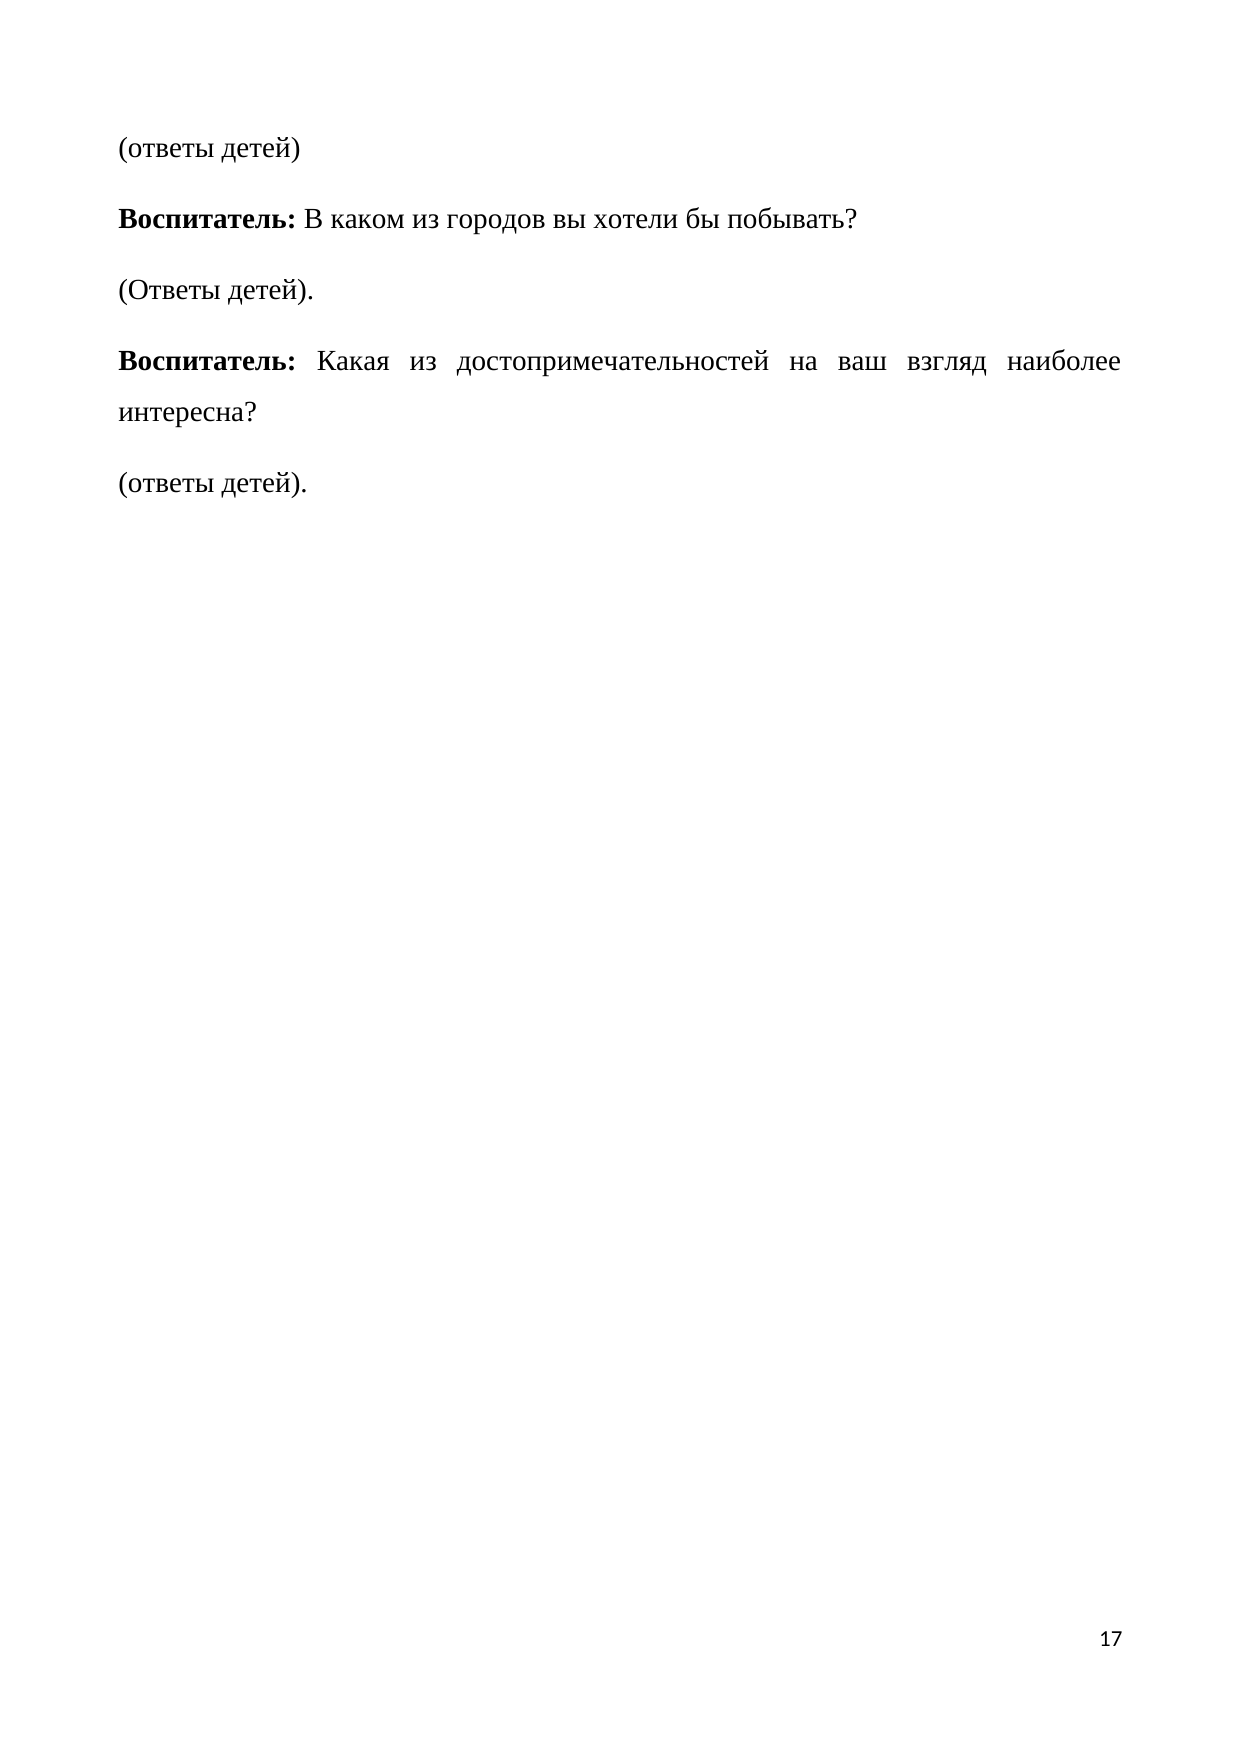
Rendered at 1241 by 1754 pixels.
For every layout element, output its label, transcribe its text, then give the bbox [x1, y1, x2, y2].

text (ответы детей) [118, 130, 1122, 163]
text Воспитатель: В каком из городов вы хотели бы побывать? [118, 201, 1122, 234]
text (Ответы детей). [118, 272, 1122, 306]
text Воспитатель: Какая из достопримечательностей на ваш взгляд наиболее интересна? [118, 343, 1122, 427]
text (ответы детей). [118, 465, 1122, 498]
